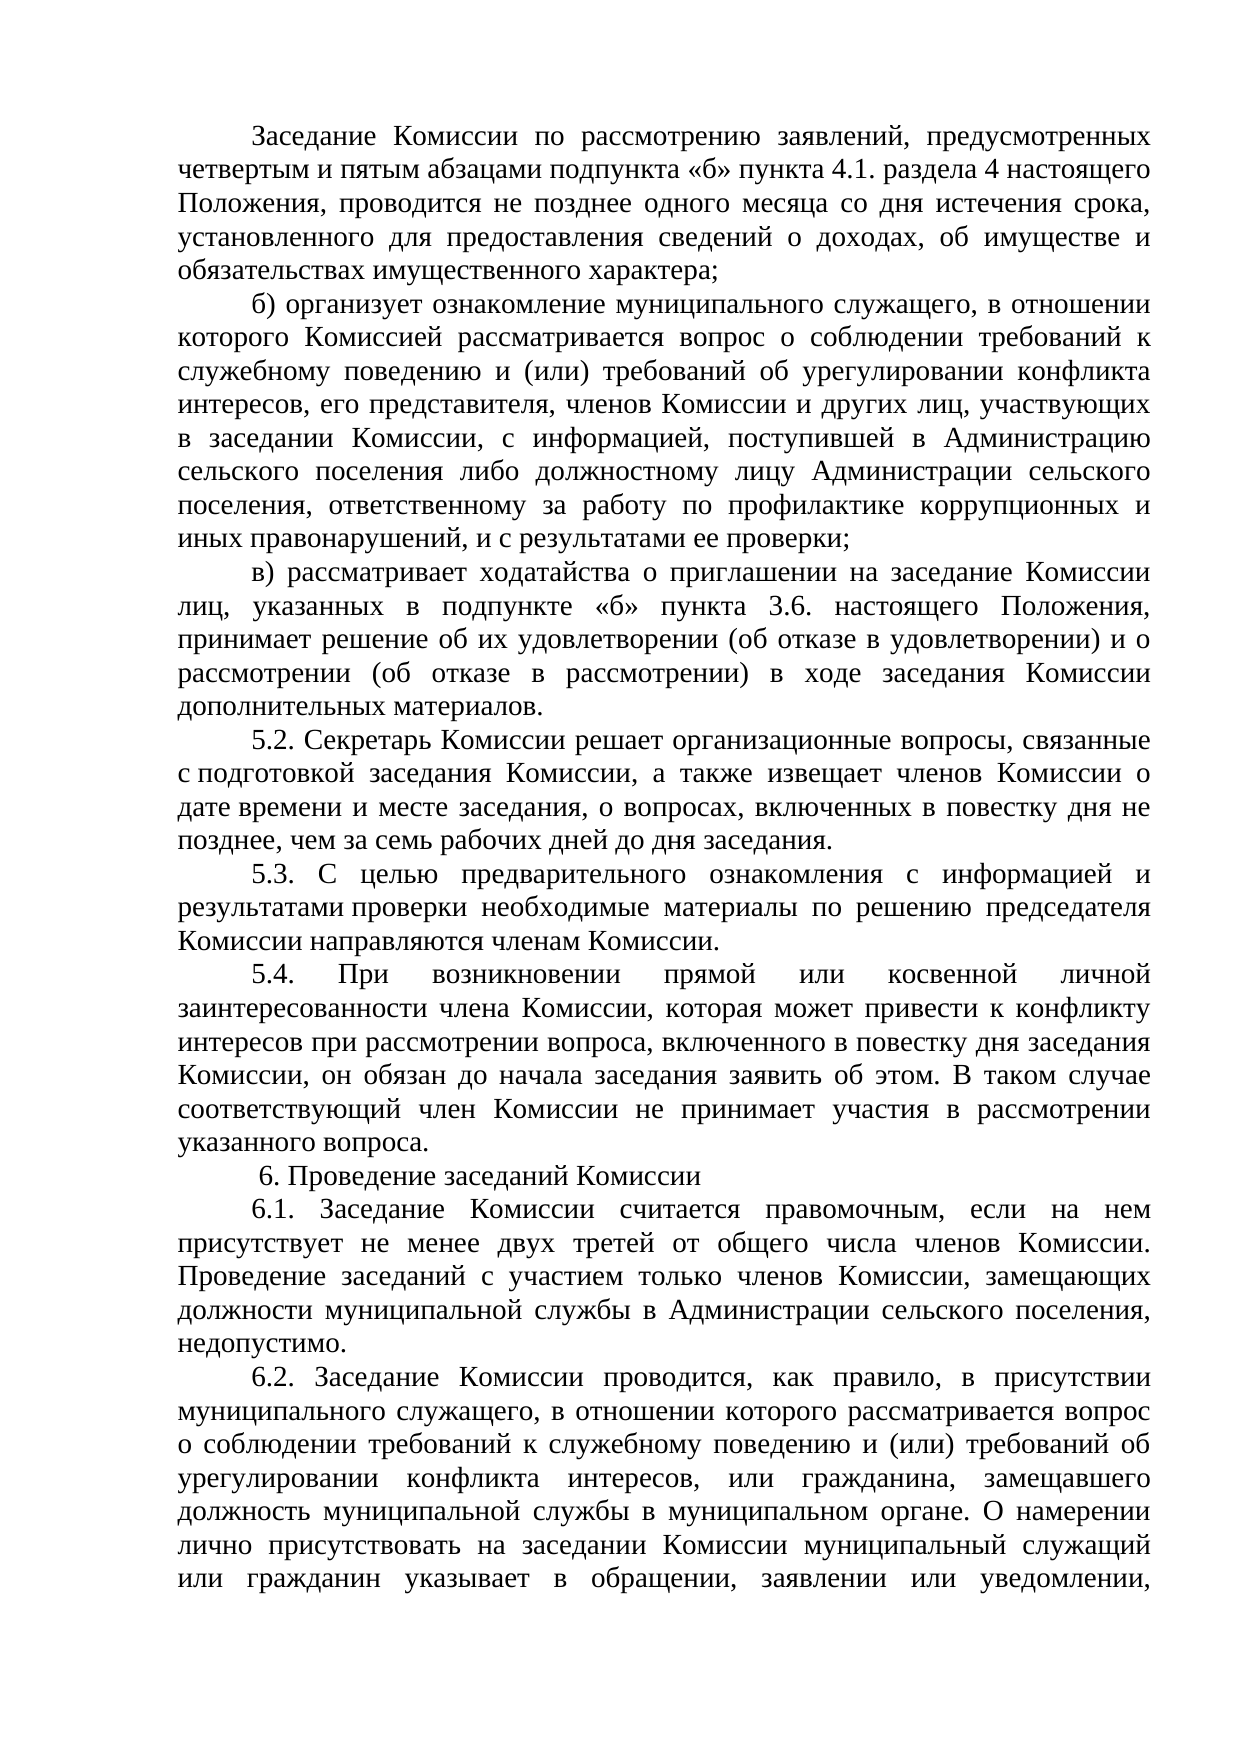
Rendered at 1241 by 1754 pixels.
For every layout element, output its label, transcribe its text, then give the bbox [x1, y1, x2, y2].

text 5.3. С целью предварительного ознакомления с информацией и результатами проверки необходимые материалы по решению председателя Комиссии направляются членам Комиссии. [177, 856, 1152, 957]
text 5.2. Секретарь Комиссии решает организационные вопросы, связанные с подготовкой заседания Комиссии, а также извещает членов Комиссии о дате времени и месте заседания, о вопросах, включенных в повестку дня не позднее, чем за семь рабочих дней до дня заседания. [177, 722, 1152, 856]
text 6.1. Заседание Комиссии считается правомочным, если на нем присутствует не менее двух третей от общего числа членов Комиссии. Проведение заседаний с участием только членов Комиссии, замещающих должности муниципальной службы в Администрации сельского поселения, недопустимо. [177, 1191, 1152, 1359]
text Заседание Комиссии по рассмотрению заявлений, предусмотренных четвертым и пятым абзацами подпункта «б» пункта 4.1. раздела 4 настоящего Положения, проводится не позднее одного месяца со дня истечения срока, установленного для предоставления сведений о доходах, об имуществе и обязательствах имущественного характера; [177, 118, 1152, 286]
text в) рассматривает ходатайства о приглашении на заседание Комиссии лиц, указанных в подпункте «б» пункта 3.6. настоящего Положения, принимает решение об их удовлетворении (об отказе в удовлетворении) и о рассмотрении (об отказе в рассмотрении) в ходе заседания Комиссии дополнительных материалов. [177, 554, 1152, 722]
text 5.4. При возникновении прямой или косвенной личной заинтересованности члена Комиссии, которая может привести к конфликту интересов при рассмотрении вопроса, включенного в повестку дня заседания Комиссии, он обязан до начала заседания заявить об этом. В таком случае соответствующий член Комиссии не принимает участия в рассмотрении указанного вопроса. [177, 957, 1152, 1158]
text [177, 1359, 1152, 1594]
text 6. Проведение заседаний Комиссии [177, 1158, 1152, 1191]
text б) организует ознакомление муниципального служащего, в отношении которого Комиссией рассматривается вопрос о соблюдении требований к служебному поведению и (или) требований об урегулировании конфликта интересов, его представителя, членов Комиссии и других лиц, участвующих в заседании Комиссии, с информацией, поступившей в Администрацию сельского поселения либо должностному лицу Администрации сельского поселения, ответственному за работу по профилактике коррупционных и иных правонарушений, и с результатами ее проверки; [177, 286, 1152, 554]
